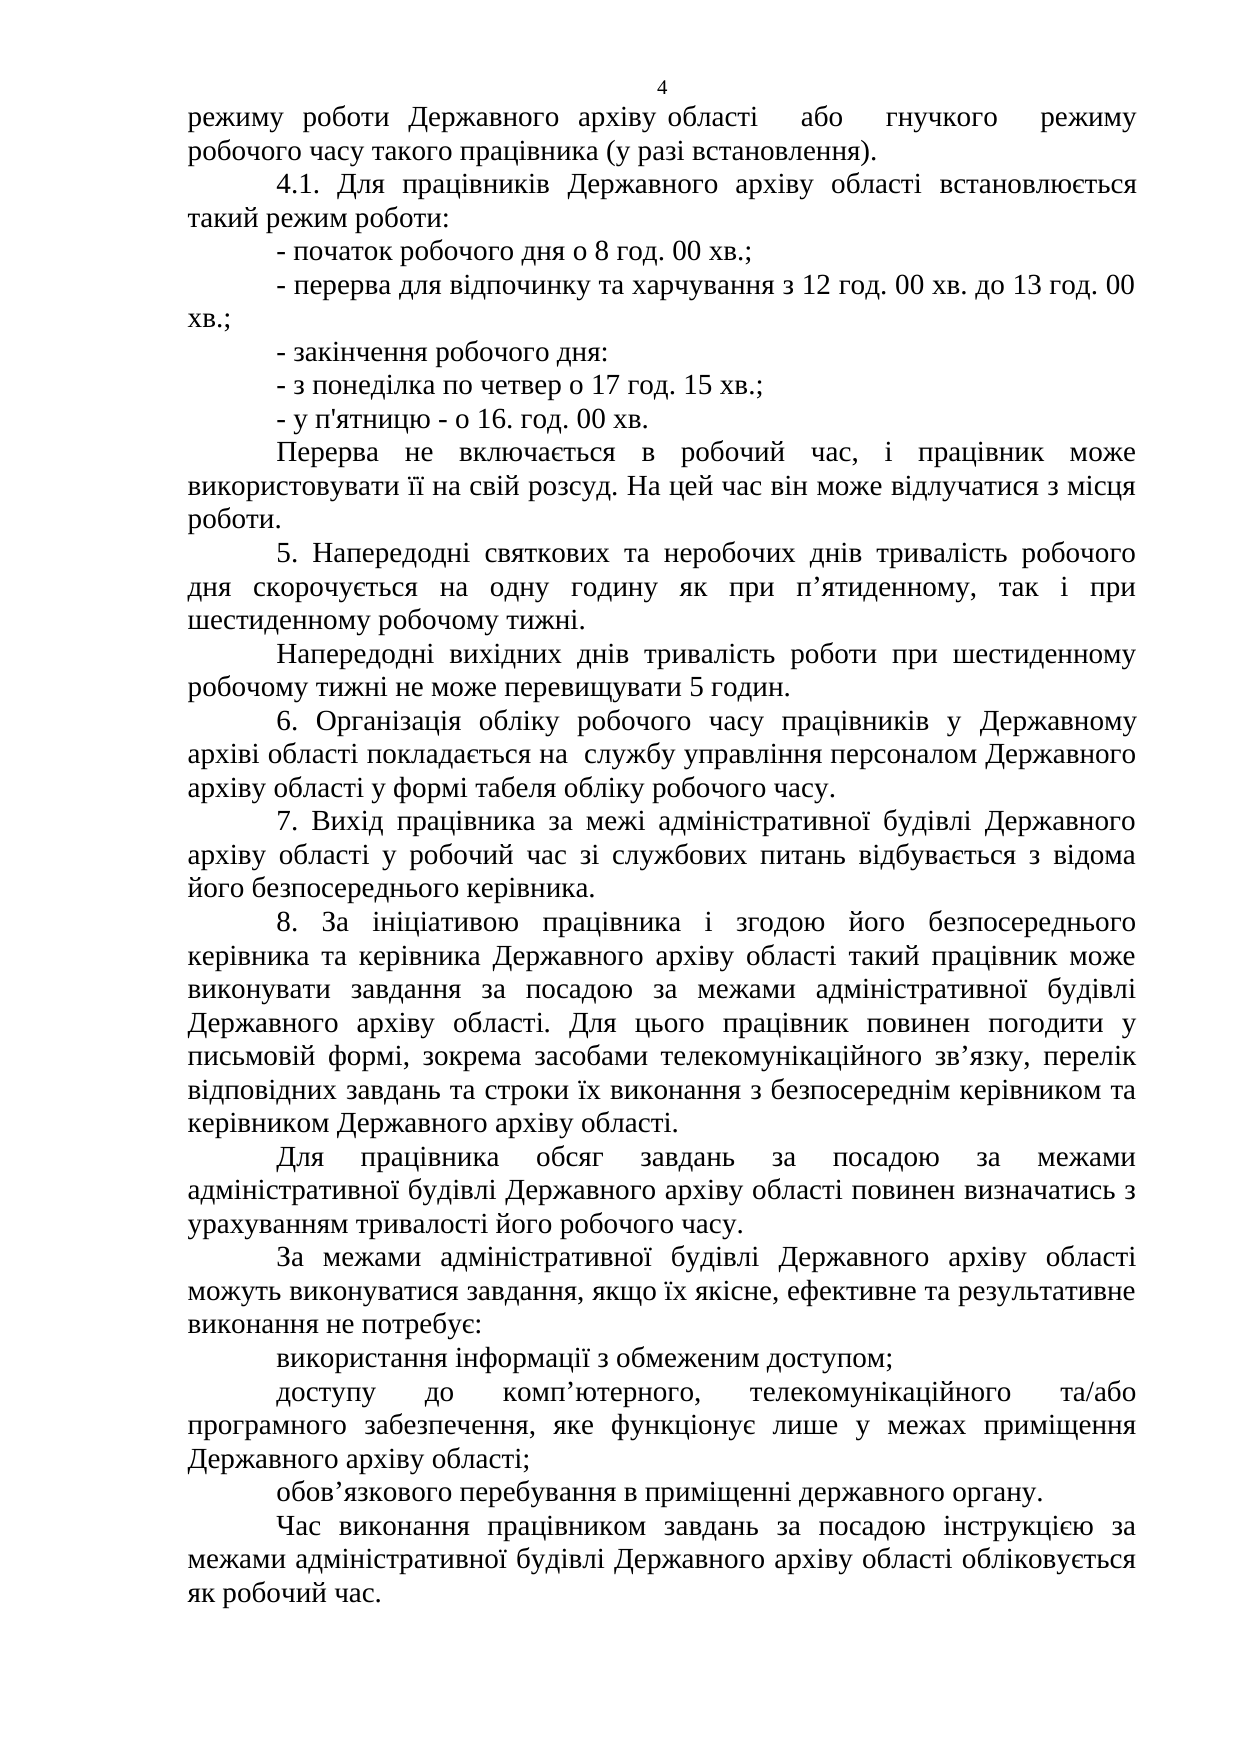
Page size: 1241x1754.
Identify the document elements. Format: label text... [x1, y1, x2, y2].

text 7. Вихід працівника за межі адміністративної будівлі Державного архіву області у робочий час зі службових питань відбувається з відома його безпосереднього керівника. [187, 803, 1137, 904]
text Час виконання працівником завдань за посадою інструкцією за межами адміністративної будівлі Державного архіву області обліковується як робочий час. [187, 1508, 1137, 1608]
text - з понеділка по четвер о 17 год. 15 хв.; [187, 367, 1137, 401]
text 5. Напередодні святкових та неробочих днів тривалість робочого дня скорочується на одну годину як при п’ятиденному, так і при шестиденному робочому тижні. [187, 535, 1137, 636]
text За межами адміністративної будівлі Державного архіву області можуть виконуватися завдання, якщо їх якісне, ефективне та результативне виконання не потребує: [187, 1239, 1137, 1340]
text - закінчення робочого дня: [187, 334, 1137, 367]
text 8. За ініціативою працівника і згодою його безпосереднього керівника та керівника Державного архіву області такий працівник може виконувати завдання за посадою за межами адміністративної будівлі Державного архіву області. Для цього працівник повинен погодити у письмовій формі, зокрема засобами телекомунікаційного зв’язку, перелік відповідних завдань та строки їх виконання з безпосереднім керівником та керівником Державного архіву області. [187, 904, 1137, 1139]
text 4.1. Для працівників Державного архіву області встановлюється такий режим роботи: [187, 166, 1137, 233]
text Напередодні вихідних днів тривалість роботи при шестиденному робочому тижні не може перевищувати 5 годин. [187, 636, 1137, 703]
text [187, 99, 1137, 166]
text - перерва для відпочинку та харчування з 12 год. 00 хв. до 13 год. 00 хв.; [187, 267, 1137, 334]
text обов’язкового перебування в приміщенні державного органу. [187, 1474, 1137, 1508]
text - у п'ятницю - о 16. год. 00 хв. [187, 401, 1137, 434]
text - початок робочого дня о 8 год. 00 хв.; [187, 233, 1137, 267]
text Перерва не включається в робочий час, і працівник може використовувати її на свій розсуд. На цей час він може відлучатися з місця роботи. [187, 434, 1137, 535]
text Для працівника обсяг завдань за посадою за межами адміністративної будівлі Державного архіву області повинен визначатись з урахуванням тривалості його робочого часу. [187, 1139, 1137, 1239]
text доступу до комп’ютерного, телекомунікаційного та/або програмного забезпечення, яке функціонує лише у межах приміщення Державного архіву області; [187, 1374, 1137, 1474]
text використання інформації з обмеженим доступом; [187, 1340, 1137, 1374]
text 6. Організація обліку робочого часу працівників у Державному архіві області покладається на службу управління персоналом Державного архіву області у формі табеля обліку робочого часу. [187, 703, 1137, 803]
